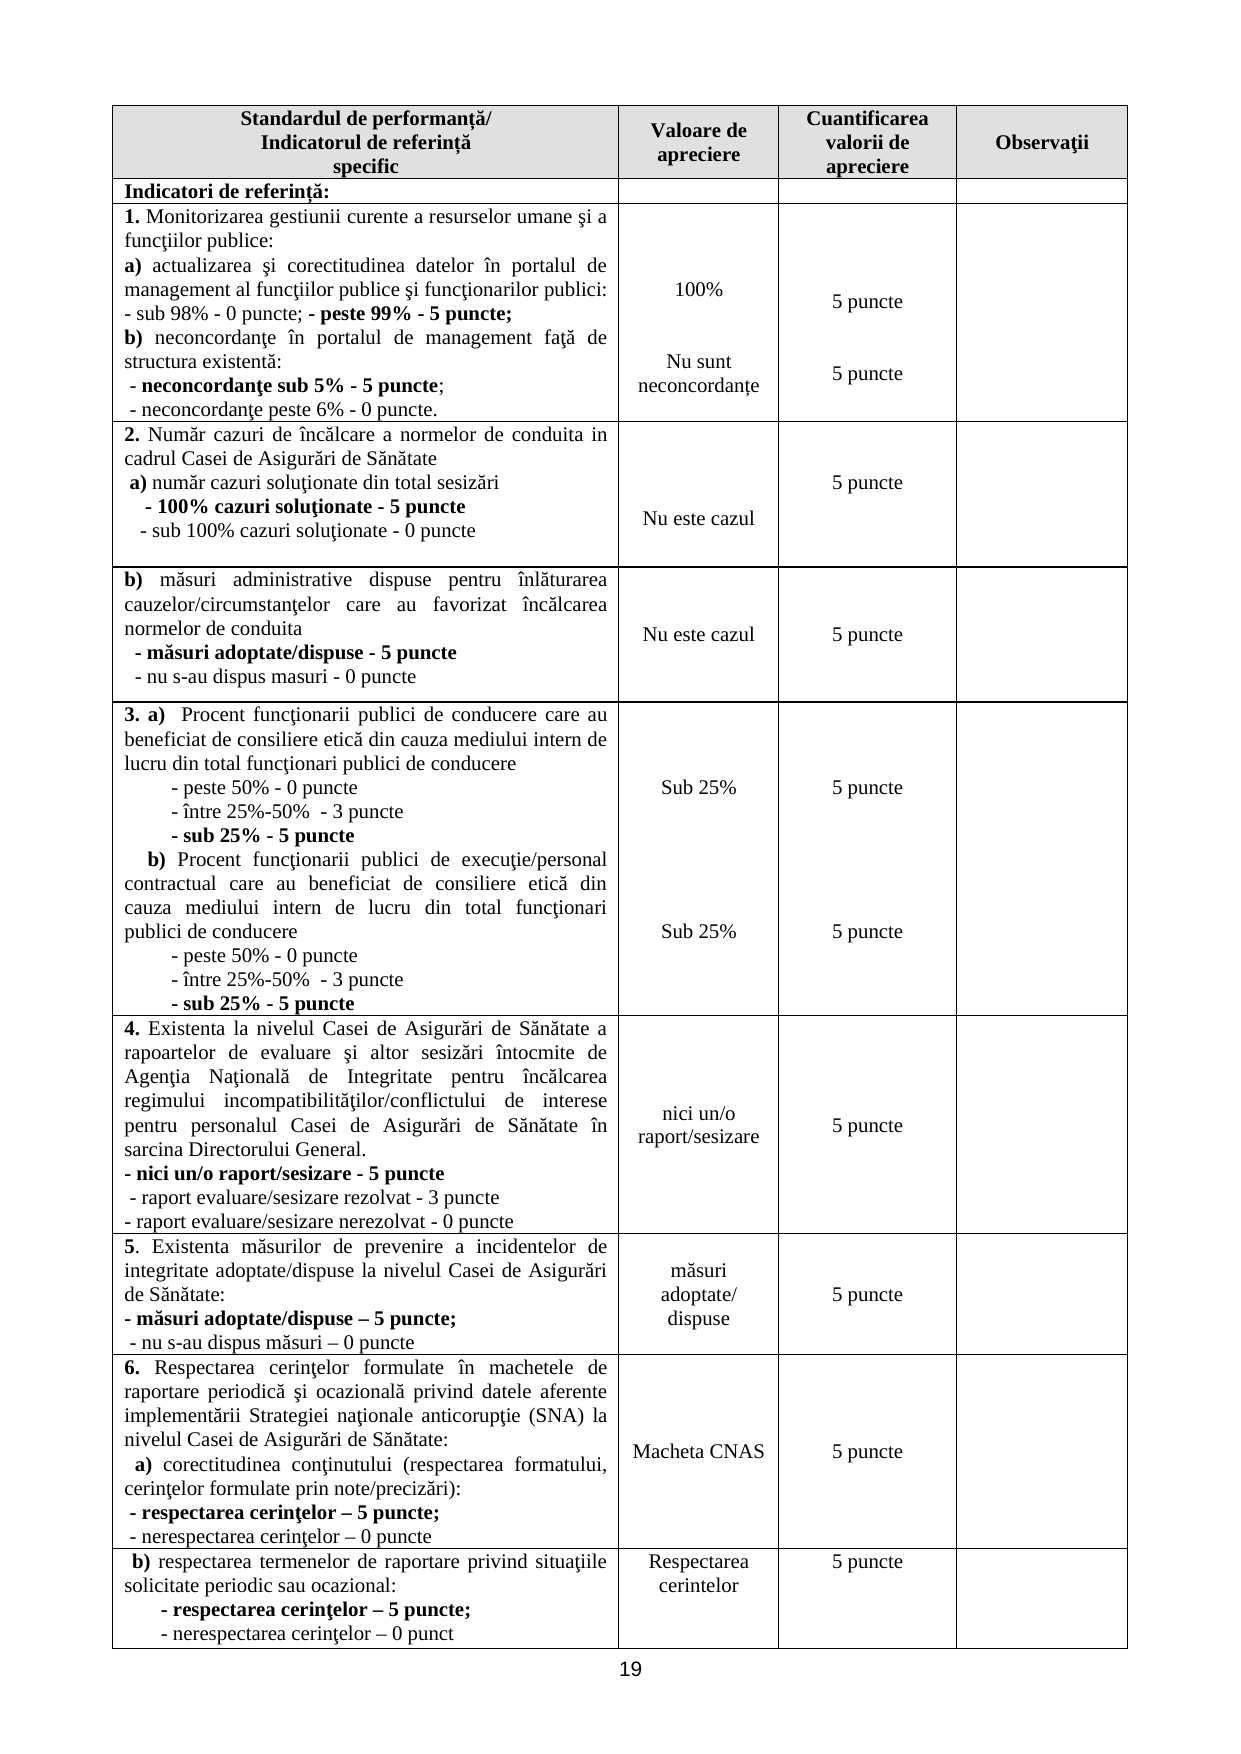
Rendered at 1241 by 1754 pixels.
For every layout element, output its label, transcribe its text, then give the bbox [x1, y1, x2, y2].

table_header Valoare de apreciere [619, 106, 778, 178]
table_cell Nu este cazul [619, 422, 778, 566]
table_cell [619, 179, 778, 203]
table_cell [957, 1234, 1127, 1354]
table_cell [113, 1549, 618, 1648]
table_cell 100% Nu sunt neconcordanțe [619, 204, 778, 421]
table_cell [779, 179, 956, 203]
table_cell 5 puncte [779, 1355, 956, 1548]
table_cell [957, 204, 1127, 421]
table_cell [957, 422, 1127, 566]
table_cell [957, 1016, 1127, 1233]
table_cell 1. Monitorizarea gestiunii curente a resurselor umane şi a funcţiilor publice: a) actualizarea şi corectitudinea datelor în portalul de management al funcţiilor publice şi funcţionarilor publici: - sub 98% - 0 puncte; - peste 99% - 5 puncte; b) neconcordanţe în portalul de management faţă de structura existentă: - neconcordanţe sub 5% - 5 puncte; - neconcordanţe peste 6% - 0 puncte. [113, 204, 618, 421]
table_cell [957, 703, 1127, 1015]
table_cell 5 puncte 5 puncte [779, 204, 956, 421]
table_cell 5 puncte [779, 568, 956, 701]
table_cell 5 puncte [779, 1549, 956, 1648]
table_cell [957, 1549, 1127, 1648]
table_header Standardul de performanță/ Indicatorul de referință specific [113, 106, 618, 178]
table_cell 4. Existenta la nivelul Casei de Asigurări de Sănătate a rapoartelor de evaluare şi altor sesizări întocmite de Agenţia Naţională de Integritate pentru încălcarea regimului incompatibilităţilor/conflictului de interese pentru personalul Casei de Asigurări de Sănătate în sarcina Directorului General. - nici un/o raport/sesizare - 5 puncte - raport evaluare/sesizare rezolvat - 3 puncte - raport evaluare/sesizare nerezolvat - 0 puncte [113, 1016, 618, 1233]
table_cell Sub 25% Sub 25% [619, 703, 778, 1015]
table_cell [957, 568, 1127, 701]
table_cell 5 puncte [779, 1234, 956, 1354]
table_cell măsuri adoptate/ dispuse [619, 1234, 778, 1354]
table_cell 5. Existenta măsurilor de prevenire a incidentelor de integritate adoptate/dispuse la nivelul Casei de Asigurări de Sănătate: - măsuri adoptate/dispuse – 5 puncte; - nu s-au dispus măsuri – 0 puncte [113, 1234, 618, 1354]
table_cell 2. Număr cazuri de încălcare a normelor de conduita in cadrul Casei de Asigurări de Sănătate a) număr cazuri soluţionate din total sesizări - 100% cazuri soluţionate - 5 puncte - sub 100% cazuri soluţionate - 0 puncte [113, 422, 618, 566]
table_cell b) măsuri administrative dispuse pentru înlăturarea cauzelor/circumstanţelor care au favorizat încălcarea normelor de conduita - măsuri adoptate/dispuse - 5 puncte - nu s-au dispus masuri - 0 puncte [113, 568, 618, 701]
table_cell 3. a) Procent funcţionarii publici de conducere care au beneficiat de consiliere etică din cauza mediului intern de lucru din total funcţionari publici de conducere - peste 50% - 0 puncte - între 25%-50% - 3 puncte - sub 25% - 5 puncte b) Procent funcţionarii publici de execuţie/personal contractual care au beneficiat de consiliere etică din cauza mediului intern de lucru din total funcţionari publici de conducere - peste 50% - 0 puncte - între 25%-50% - 3 puncte - sub 25% - 5 puncte [113, 703, 618, 1015]
table_cell Macheta CNAS [619, 1355, 778, 1548]
table_cell Indicatori de referință: [113, 179, 618, 203]
table_cell 5 puncte 5 puncte [779, 703, 956, 1015]
table_cell Nu este cazul [619, 568, 778, 701]
table_cell nici un/o raport/sesizare [619, 1016, 778, 1233]
table_header Observaţii [957, 106, 1127, 178]
table_cell 6. Respectarea cerinţelor formulate în machetele de raportare periodică şi ocazională privind datele aferente implementării Strategiei naţionale anticorupţie (SNA) la nivelul Casei de Asigurări de Sănătate: a) corectitudinea conţinutului (respectarea formatului, cerinţelor formulate prin note/precizări): - respectarea cerinţelor – 5 puncte; - nerespectarea cerinţelor – 0 puncte [113, 1355, 618, 1548]
table_cell 5 puncte [779, 422, 956, 566]
table_cell [957, 179, 1127, 203]
table_cell [957, 1355, 1127, 1548]
table_cell 5 puncte [779, 1016, 956, 1233]
table_header Cuantificarea valorii de apreciere [779, 106, 956, 178]
table_cell Respectarea cerintelor [619, 1549, 778, 1648]
